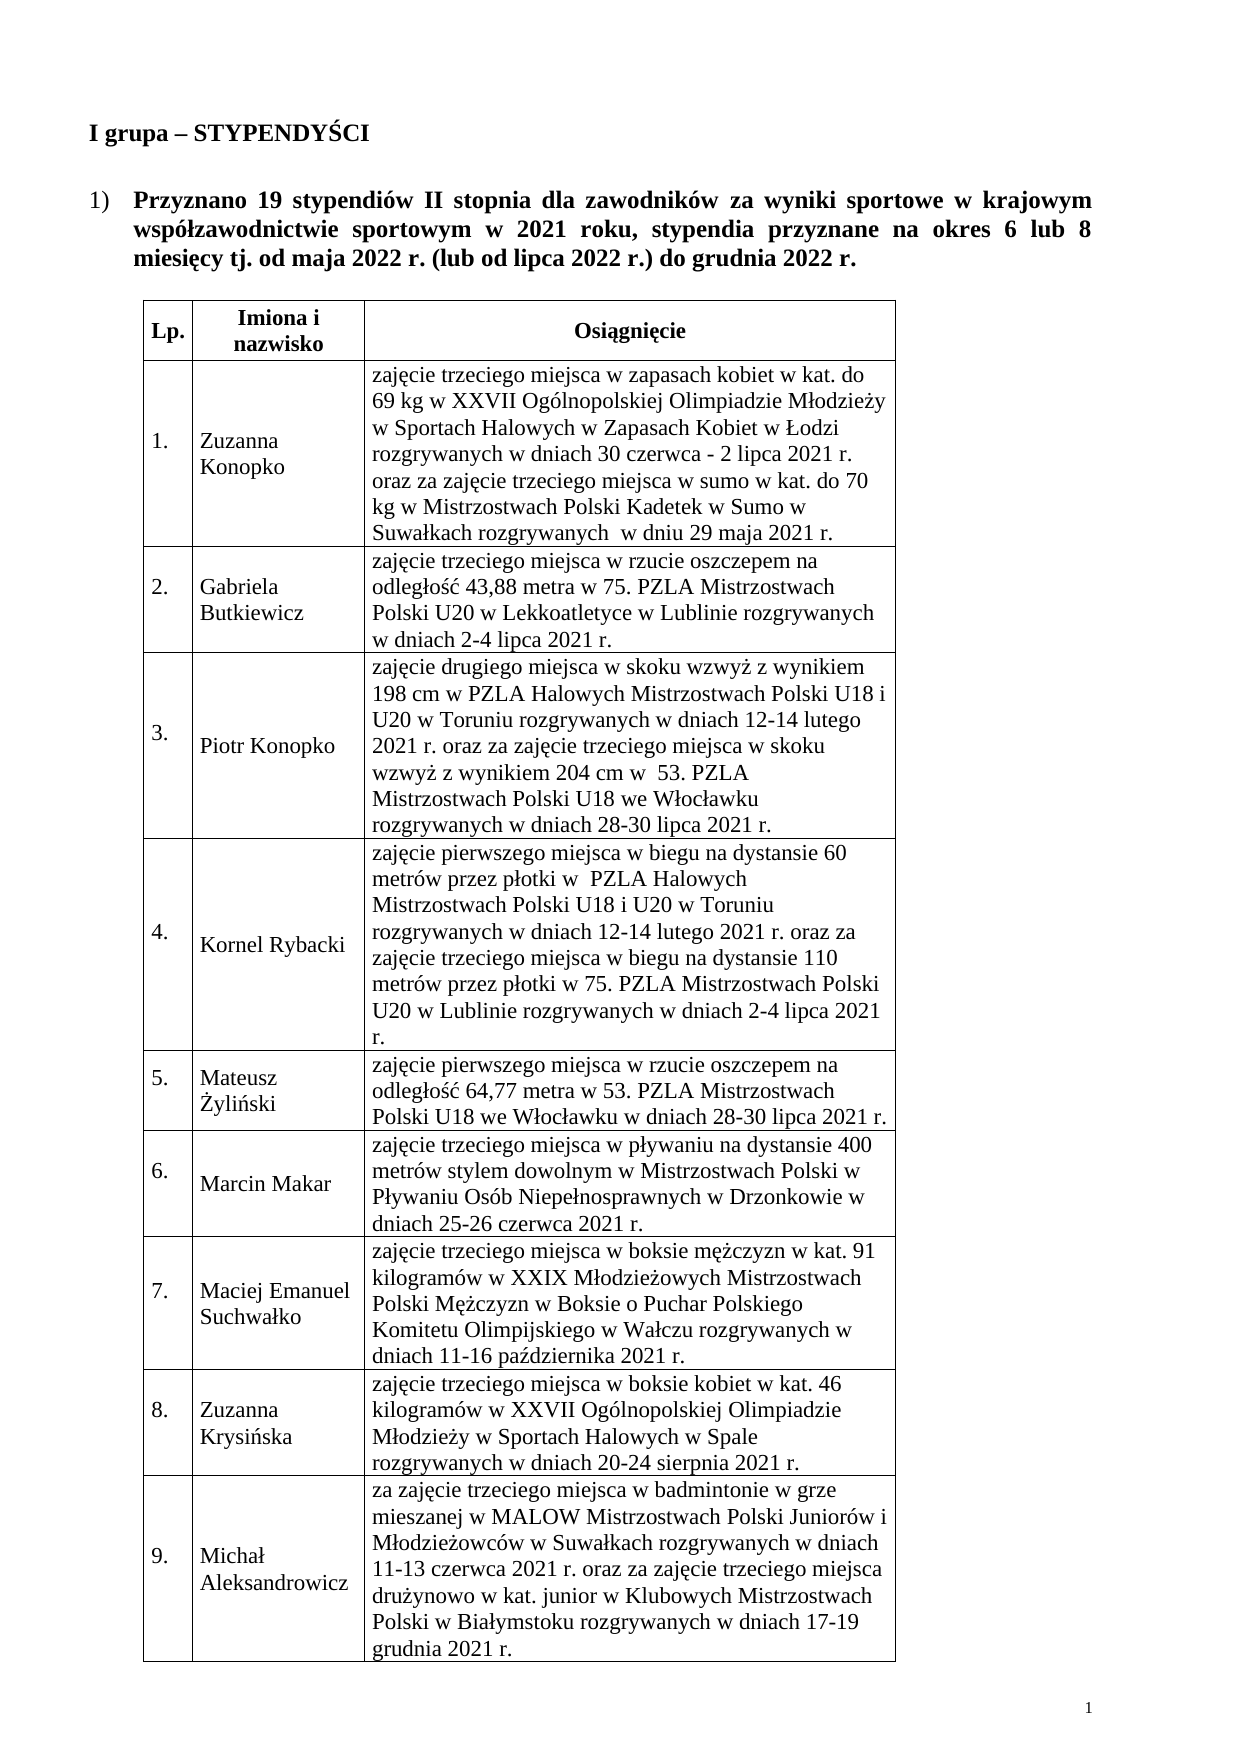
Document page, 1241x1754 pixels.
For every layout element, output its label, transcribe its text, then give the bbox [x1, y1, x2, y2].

table_cell zajęcie trzeciego miejsca w boksie mężczyzn w kat. 91 kilogramów w XXIX Młodzieżowych Mistrzostwach Polski Mężczyzn w Boksie o Puchar Polskiego Komitetu Olimpijskiego w Wałczu rozgrywanych w dniach 11-16 października 2021 r. [365, 1237, 895, 1369]
table_cell zajęcie pierwszego miejsca w rzucie oszczepem na odległość 64,77 metra w 53. PZLA Mistrzostwach Polski U18 we Włocławku w dniach 28-30 lipca 2021 r. [365, 1051, 895, 1130]
table_cell [144, 1476, 192, 1661]
table_cell zajęcie trzeciego miejsca w boksie kobiet w kat. 46 kilogramów w XXVII Ogólnopolskiej Olimpiadzie Młodzieży w Sportach Halowych w Spale rozgrywanych w dniach 20-24 sierpnia 2021 r. [365, 1370, 895, 1475]
table_header Osiągnięcie [365, 301, 895, 360]
table_cell [144, 1237, 192, 1369]
table_cell Maciej Emanuel Suchwałko [193, 1237, 364, 1369]
text I grupa – STYPENDYŚCI [89, 118, 1093, 147]
table_cell Michał Aleksandrowicz [193, 1476, 364, 1661]
table_cell Piotr Konopko [193, 653, 364, 838]
table_cell Kornel Rybacki [193, 839, 364, 1049]
table_cell [144, 839, 192, 1049]
table_cell Gabriela Butkiewicz [193, 547, 364, 652]
table_cell Marcin Makar [193, 1131, 364, 1236]
table_cell zajęcie trzeciego miejsca w pływaniu na dystansie 400 metrów stylem dowolnym w Mistrzostwach Polski w Pływaniu Osób Niepełnosprawnych w Drzonkowie w dniach 25-26 czerwca 2021 r. [365, 1131, 895, 1236]
table_header Imiona i nazwisko [193, 301, 364, 360]
table_cell zajęcie trzeciego miejsca w rzucie oszczepem na odległość 43,88 metra w 75. PZLA Mistrzostwach Polski U20 w Lekkoatletyce w Lublinie rozgrywanych w dniach 2-4 lipca 2021 r. [365, 547, 895, 652]
table_cell [144, 361, 192, 546]
table_cell zajęcie drugiego miejsca w skoku wzwyż z wynikiem 198 cm w PZLA Halowych Mistrzostwach Polski U18 i U20 w Toruniu rozgrywanych w dniach 12-14 lutego 2021 r. oraz za zajęcie trzeciego miejsca w skoku wzwyż z wynikiem 204 cm w 53. PZLA Mistrzostwach Polski U18 we Włocławku rozgrywanych w dniach 28-30 lipca 2021 r. [365, 653, 895, 838]
table_header Lp. [144, 301, 192, 360]
table_cell [144, 653, 192, 838]
table_cell Zuzanna Krysińska [193, 1370, 364, 1475]
list Przyznano 19 stypendiów II stopnia dla zawodników za wyniki sportowe w krajowym współzawodnictwie sportowym w 2021 roku, stypendia przyznane na okres 6 lub 8 miesięcy tj. od maja 2022 r. (lub od lipca 2022 r.) do grudnia 2022 r. [89, 185, 1093, 271]
table_cell zajęcie pierwszego miejsca w biegu na dystansie 60 metrów przez płotki w PZLA Halowych Mistrzostwach Polski U18 i U20 w Toruniu rozgrywanych w dniach 12-14 lutego 2021 r. oraz za zajęcie trzeciego miejsca w biegu na dystansie 110 metrów przez płotki w 75. PZLA Mistrzostwach Polski U20 w Lublinie rozgrywanych w dniach 2-4 lipca 2021 r. [365, 839, 895, 1049]
table_cell [144, 1131, 192, 1236]
table_cell [144, 1370, 192, 1475]
table_cell Mateusz Żyliński [193, 1051, 364, 1130]
table_cell [144, 547, 192, 652]
table_cell za zajęcie trzeciego miejsca w badmintonie w grze mieszanej w MALOW Mistrzostwach Polski Juniorów i Młodzieżowców w Suwałkach rozgrywanych w dniach 11-13 czerwca 2021 r. oraz za zajęcie trzeciego miejsca drużynowo w kat. junior w Klubowych Mistrzostwach Polski w Białymstoku rozgrywanych w dniach 17-19 grudnia 2021 r. [365, 1476, 895, 1661]
table_cell Zuzanna Konopko [193, 361, 364, 546]
table_cell [144, 1051, 192, 1130]
table_cell zajęcie trzeciego miejsca w zapasach kobiet w kat. do 69 kg w XXVII Ogólnopolskiej Olimpiadzie Młodzieży w Sportach Halowych w Zapasach Kobiet w Łodzi rozgrywanych w dniach 30 czerwca - 2 lipca 2021 r. oraz za zajęcie trzeciego miejsca w sumo w kat. do 70 kg w Mistrzostwach Polski Kadetek w Sumo w Suwałkach rozgrywanych w dniu 29 maja 2021 r. [365, 361, 895, 546]
